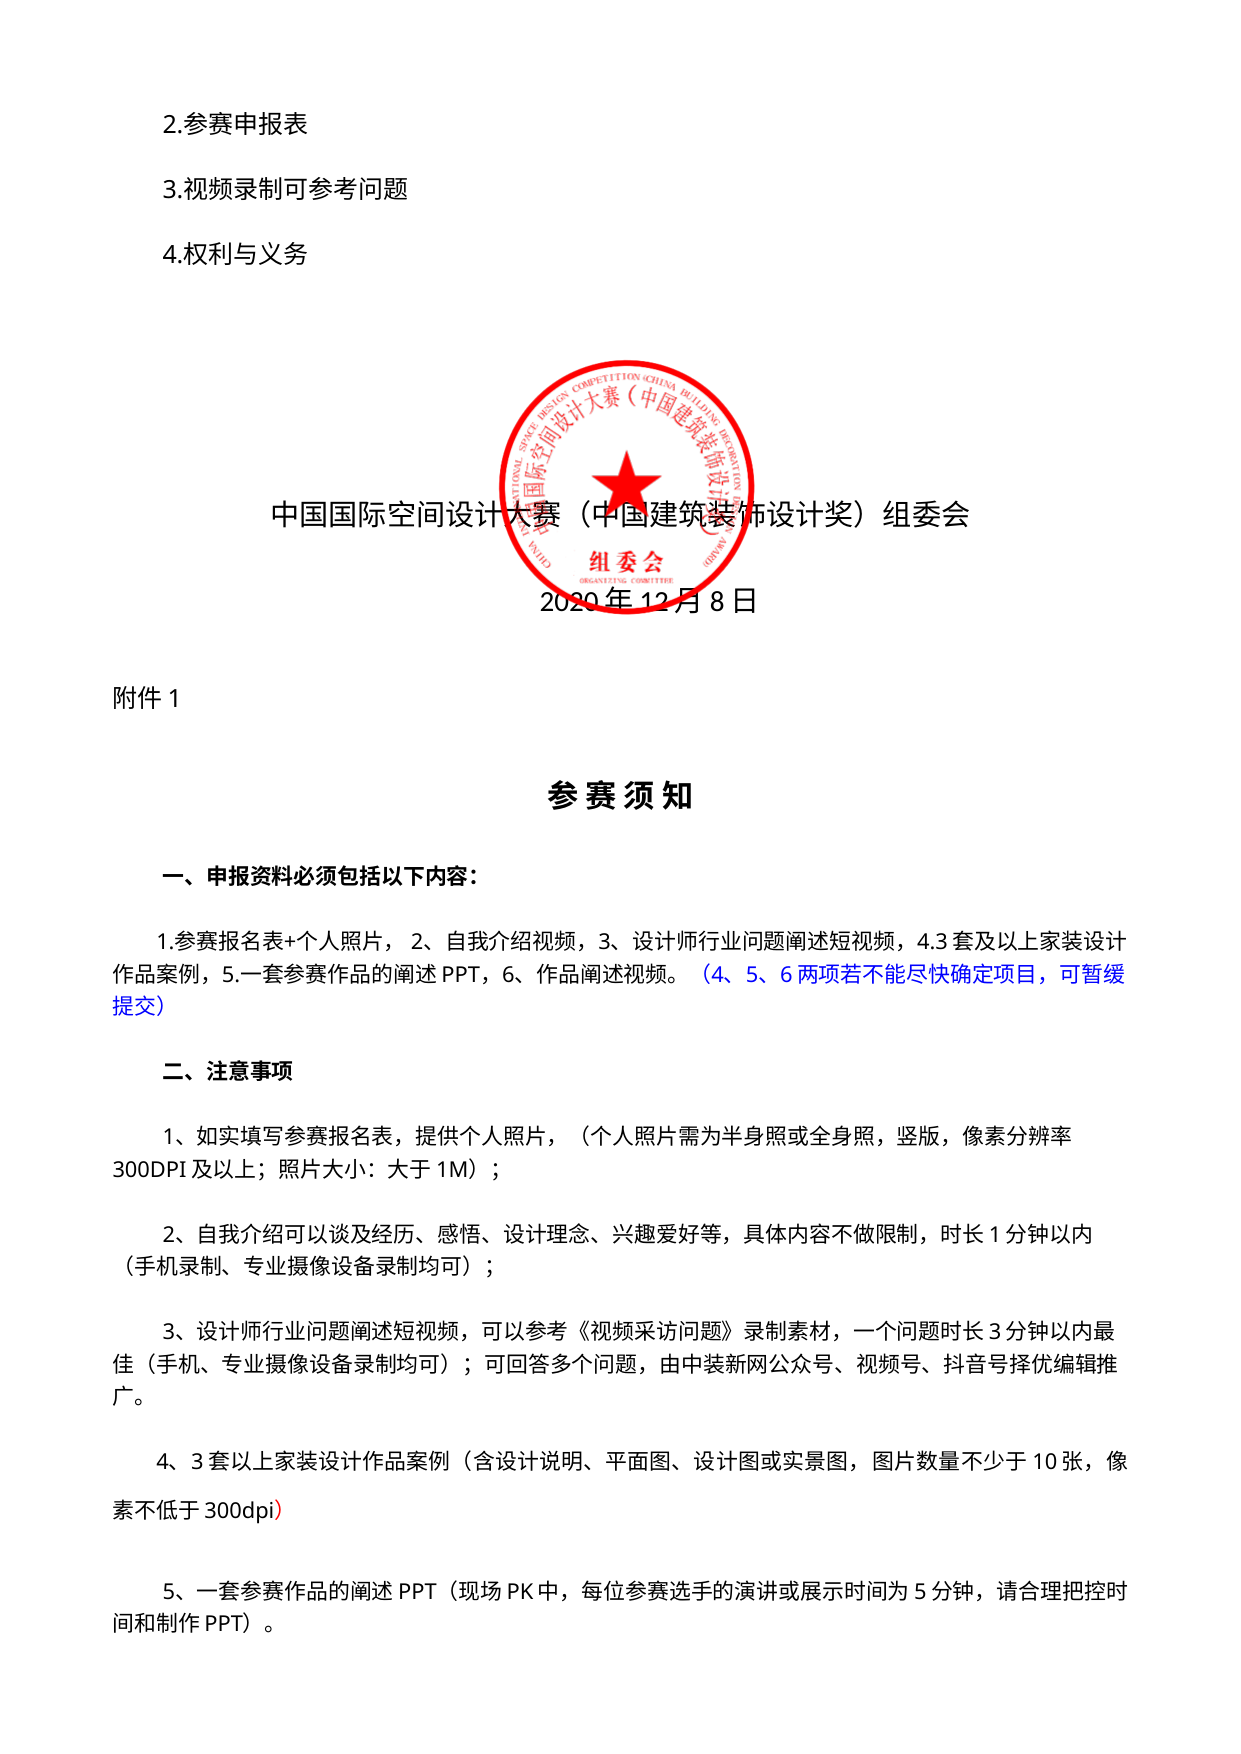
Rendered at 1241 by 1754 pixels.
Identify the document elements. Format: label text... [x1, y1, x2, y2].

list 参赛申报表 [112, 90, 1128, 155]
text 1、如实填写参赛报名表，提供个人照片，（个人照片需为半身照或全身照，竖版，像素分辨率300DPI及以上；照片大小：大于1M）； [112, 1119, 1128, 1184]
text 参 赛 须 知 [112, 761, 1128, 826]
text 3、设计师行业问题阐述短视频，可以参考《视频采访问题》录制素材，一个问题时长3分钟以内最佳（手机、专业摄像设备录制均可）；可回答多个问题，由中装新网公众号、视频号、抖音号择优编辑推广。 [112, 1314, 1128, 1411]
text 中国国际空间设计大赛（中国建筑装饰设计奖）组委会 [112, 480, 496, 545]
list 视频录制可参考问题 [112, 155, 1128, 220]
text 1.参赛报名表+个人照片， 2、自我介绍视频，3、设计师行业问题阐述短视频，4.3套及以上家装设计作品案例，5.一套参赛作品的阐述PPT，6、作品阐述视频。（4、5、6两项若不能尽快确定项目，可暂缓提交） [112, 924, 1128, 1021]
picture [496, 357, 758, 618]
text 附件1 [112, 664, 1128, 729]
list 权利与义务 [112, 220, 1128, 285]
text 二、注意事项 [162, 1054, 1128, 1086]
text 中国国际空间设计大赛（中国建筑装饰设计奖）组委会 [758, 480, 1128, 545]
text 2、自我介绍可以谈及经历、感悟、设计理念、兴趣爱好等，具体内容不做限制，时长1分钟以内（手机录制、专业摄像设备录制均可）； [112, 1216, 1128, 1281]
text 一、申报资料必须包括以下内容： [162, 859, 1128, 891]
text 2020年12月8日 [112, 566, 1128, 631]
text 4、3套以上家装设计作品案例（含设计说明、平面图、设计图或实景图，图片数量不少于10张，像素不低于300dpi） [112, 1444, 1128, 1525]
text 5、一套参赛作品的阐述PPT（现场PK中，每位参赛选手的演讲或展示时间为5分钟，请合理把控时间和制作PPT）。 [112, 1573, 1128, 1638]
